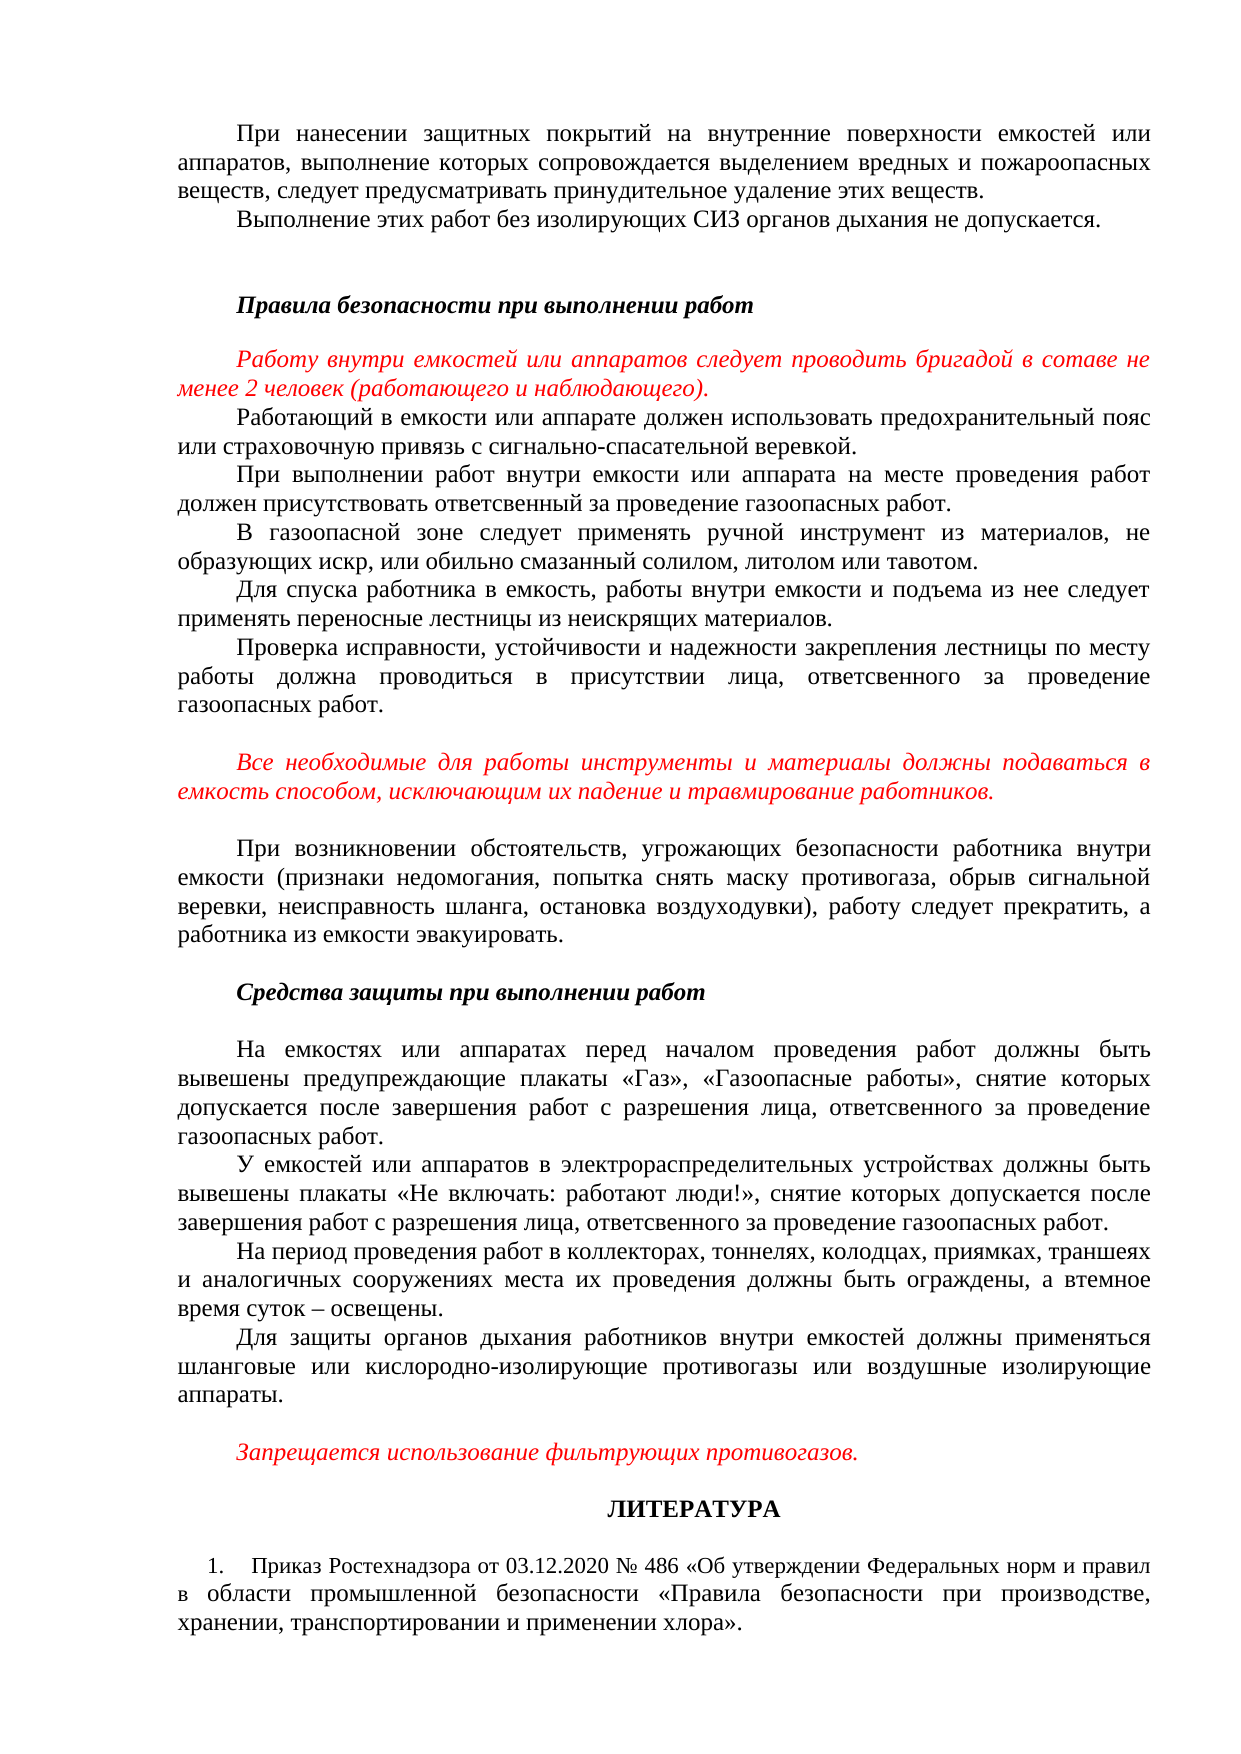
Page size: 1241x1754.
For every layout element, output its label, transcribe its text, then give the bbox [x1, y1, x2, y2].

text Для защиты органов дыхания работников внутри емкостей должны применяться шланговые или кислородно-изолирующие противогазы или воздушные изолирующие аппараты. [177, 1322, 1152, 1408]
text При выполнении работ внутри емкости или аппарата на месте проведения работ должен присутствовать ответсвенный за проведение газоопасных работ. [177, 459, 1152, 517]
text Выполнение этих работ без изолирующих СИЗ органов дыхания не допускается. [177, 204, 1152, 233]
text Средства защиты при выполнении работ [177, 977, 1152, 1006]
text Запрещается использование фильтрующих противогазов. [177, 1437, 1152, 1466]
text Проверка исправности, устойчивости и надежности закрепления лестницы по месту работы должна проводиться в присутствии лица, ответсвенного за проведение газоопасных работ. [177, 632, 1152, 718]
text Для спуска работника в емкость, работы внутри емкости и подъема из нее следует применять переносные лестницы из неискрящих материалов. [177, 574, 1152, 632]
text При возникновении обстоятельств, угрожающих безопасности работника внутри емкости (признаки недомогания, попытка снять маску противогаза, обрыв сигнальной веревки, неисправность шланга, остановка воздуходувки), работу следует прекратить, а работника из емкости эвакуировать. [177, 833, 1152, 948]
text При нанесении защитных покрытий на внутренние поверхности емкостей или аппаратов, выполнение которых сопровождается выделением вредных и пожароопасных веществ, следует предусматривать принудительное удаление этих веществ. [177, 118, 1152, 204]
text Правила безопасности при выполнении работ [177, 291, 1152, 319]
text Все необходимые для работы инструменты и материалы должны подаваться в емкость способом, исключающим их падение и травмирование работников. [177, 747, 1152, 804]
text Работу внутри емкостей или аппаратов следует проводить бригадой в сотаве не менее 2 человек (работающего и наблюдающего). [177, 344, 1152, 402]
text В газоопасной зоне следует применять ручной инструмент из материалов, не образующих искр, или обильно смазанный солилом, литолом или тавотом. [177, 517, 1152, 574]
text Работающий в емкости или аппарате должен использовать предохранительный пояс или страховочную привязь с сигнально-спасательной веревкой. [177, 402, 1152, 459]
text На емкостях или аппаратах перед началом проведения работ должны быть вывешены предупреждающие плакаты «Газ», «Газоопасные работы», снятие которых допускается после завершения работ с разрешения лица, ответсвенного за проведение газоопасных работ. [177, 1034, 1152, 1149]
text На период проведения работ в коллекторах, тоннелях, колодцах, приямках, траншеях и аналогичных сооружениях места их проведения должны быть ограждены, а втемное время суток – освещены. [177, 1236, 1152, 1322]
text ЛИТЕРАТУРА [177, 1494, 1152, 1523]
text У емкостей или аппаратов в электрораспределительных устройствах должны быть вывешены плакаты «Не включать: работают люди!», снятие которых допускается после завершения работ с разрешения лица, ответсвенного за проведение газоопасных работ. [177, 1149, 1152, 1236]
text 1. Приказ Ростехнадзора от 03.12.2020 № 486 «Об утверждении Федеральных норм и правил в области промышленной безопасности «Правила безопасности при производстве, хранении, транспортировании и применении хлора». [177, 1552, 1152, 1636]
